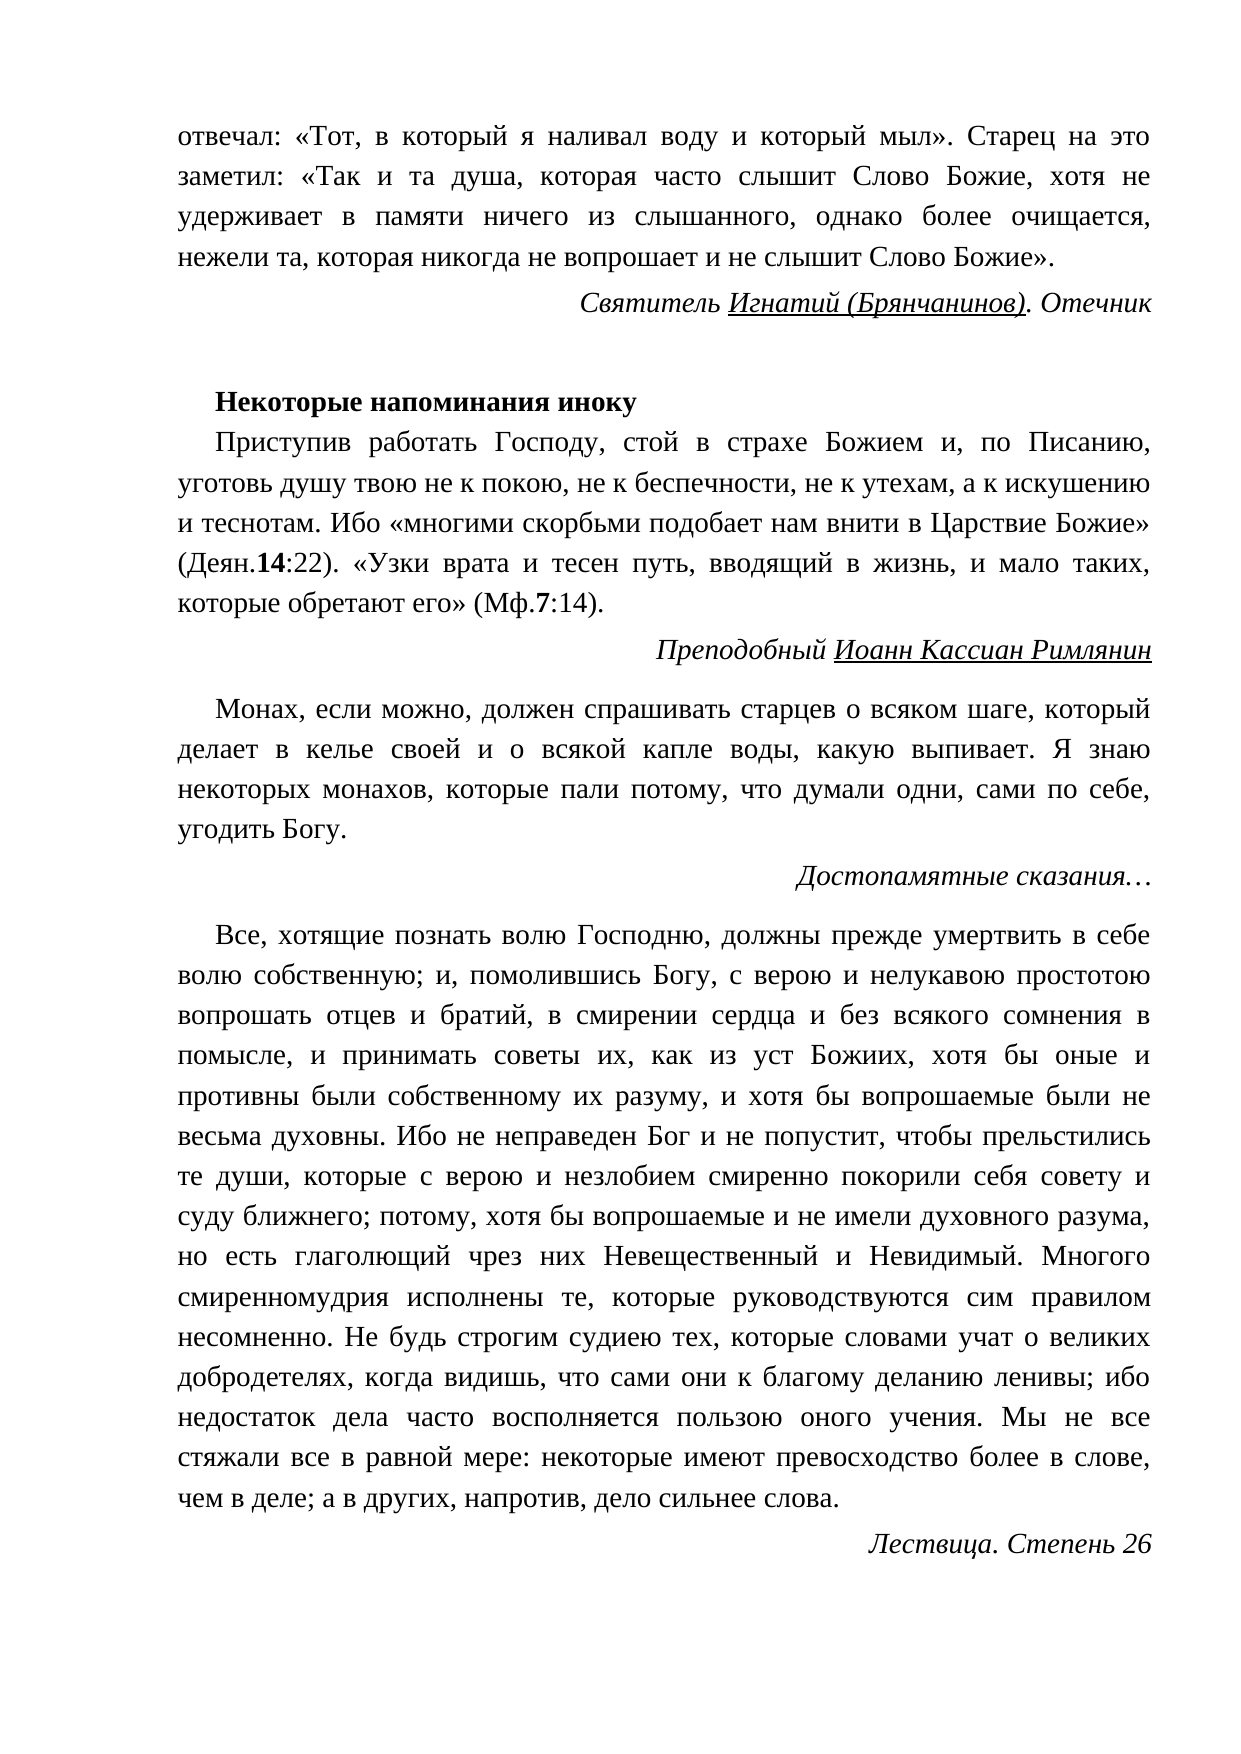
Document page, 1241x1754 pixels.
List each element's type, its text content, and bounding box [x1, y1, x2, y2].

text Приступив работать Господу, стой в страхе Божием и, по Писанию, уготовь душу твою не к покою, не к беспечности, не к утехам, а к искушению и теснотам. Ибо «многими скорбьми подобает нам внити в Царствие Божие» (Деян.14:22). «Узки врата и тесен путь, вводящий в жизнь, и мало таких, которые обретают его» (Мф.7:14). [177, 424, 1152, 619]
text Святитель Игнатий (Брянчанинов). Отечник [177, 285, 1152, 319]
text Все, хотящие познать волю Господню, должны прежде умертвить в себе волю собственную; и, помолившись Богу, с верою и нелукавою простотою вопрошать отцев и братий, в смирении сердца и без всякого сомнения в помысле, и принимать советы их, как из уст Божиих, хотя бы оные и противны были собственному их разуму, и хотя бы вопрошаемые были не весьма духовны. Ибо не неправеден Бог и не попустит, чтобы прельстились те души, которые с верою и незлобием смиренно покорили себя совету и суду ближнего; потому, хотя бы вопрошаемые и не имели духовного разума, но есть глаголющий чрез них Невещественный и Невидимый. Многого смиренномудрия исполнены те, которые руководствуются сим правилом несомненно. Не будь строгим судиею тех, которые словами учат о великих добродетелях, когда видишь, что сами они к благому деланию ленивы; ибо недостаток дела часто восполняется пользою оного учения. Мы не все стяжали все в равной мере: некоторые имеют превосходство более в слове, чем в деле; а в других, напротив, дело сильнее слова. [177, 917, 1152, 1513]
text Лествица. Степень 26 [177, 1526, 1152, 1560]
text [177, 118, 1152, 272]
text Монах, если можно, должен спрашивать старцев о всяком шаге, который делает в келье своей и о всякой капле воды, какую выпивает. Я знаю некоторых монахов, которые пали потому, что думали одни, сами по себе, угодить Богу. [177, 691, 1152, 845]
text Достопамятные сказания… [177, 858, 1152, 891]
text Преподобный Иоанн Кассиан Римлянин [177, 632, 1152, 665]
text Некоторые напоминания иноку [177, 384, 1152, 418]
